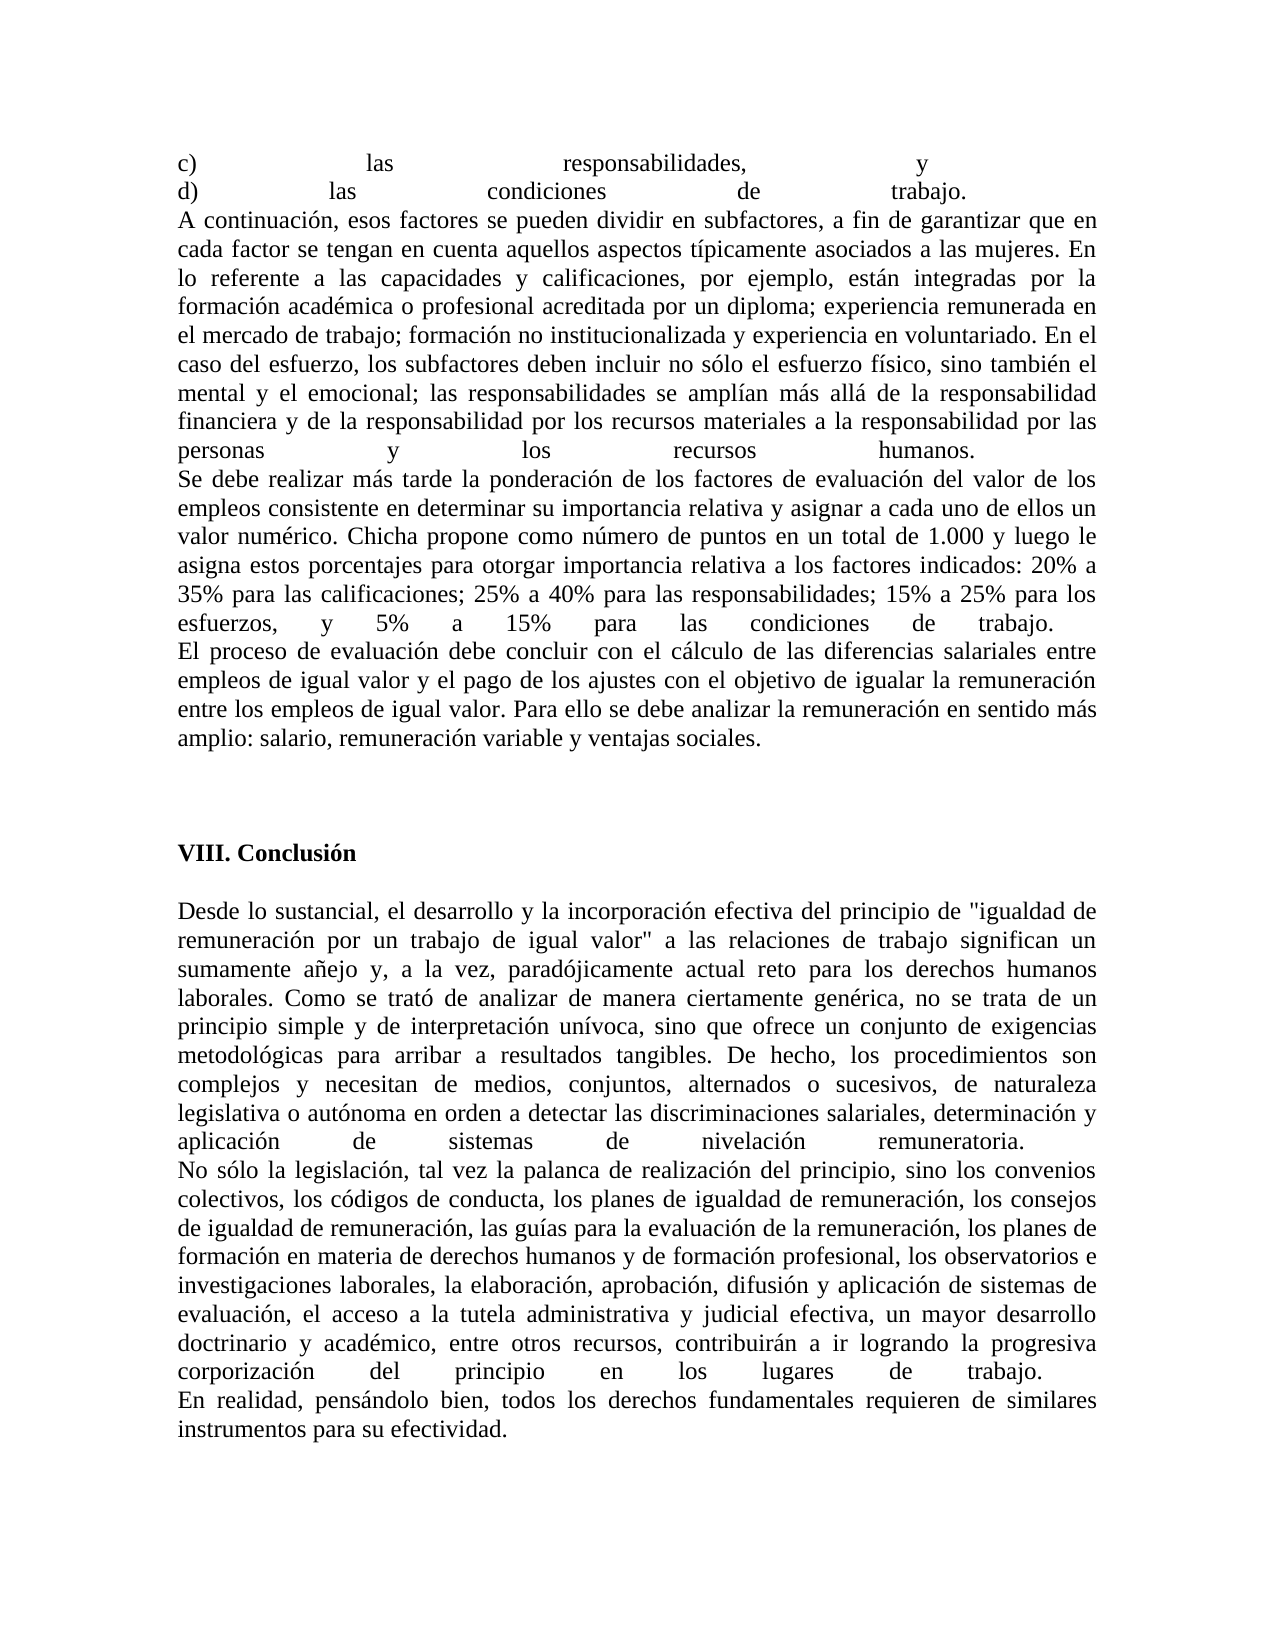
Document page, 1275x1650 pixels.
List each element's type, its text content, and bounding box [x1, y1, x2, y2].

text Desde lo sustancial, el desarrollo y la incorporación efectiva del principio de "igualdad de remuneración por un trabajo de igual valor" a las relaciones de trabajo significan un sumamente añejo y, a la vez, paradójicamente actual reto para los derechos humanos laborales. Como se trató de analizar de manera ciertamente genérica, no se trata de un principio simple y de interpretación unívoca, sino que ofrece un conjunto de exigencias metodológicas para arribar a resultados tangibles. De hecho, los procedimientos son complejos y necesitan de medios, conjuntos, alternados o sucesivos, de naturaleza legislativa o autónoma en orden a detectar las discriminaciones salariales, determinación y aplicación de sistemas de nivelación remuneratoria. No sólo la legislación, tal vez la palanca de realización del principio, sino los convenios colectivos, los códigos de conducta, los planes de igualdad de remuneración, los consejos de igualdad de remuneración, las guías para la evaluación de la remuneración, los planes de formación en materia de derechos humanos y de formación profesional, los observatorios e investigaciones laborales, la elaboración, aprobación, difusión y aplicación de sistemas de evaluación, el acceso a la tutela administrativa y judicial efectiva, un mayor desarrollo doctrinario y académico, entre otros recursos, contribuirán a ir logrando la progresiva corporización del principio en los lugares de trabajo. En realidad, pensándolo bien, todos los derechos fundamentales requieren de similares instrumentos para su efectividad. [177, 896, 1098, 1443]
text VIII. Conclusión [177, 838, 1098, 867]
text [177, 148, 1098, 751]
